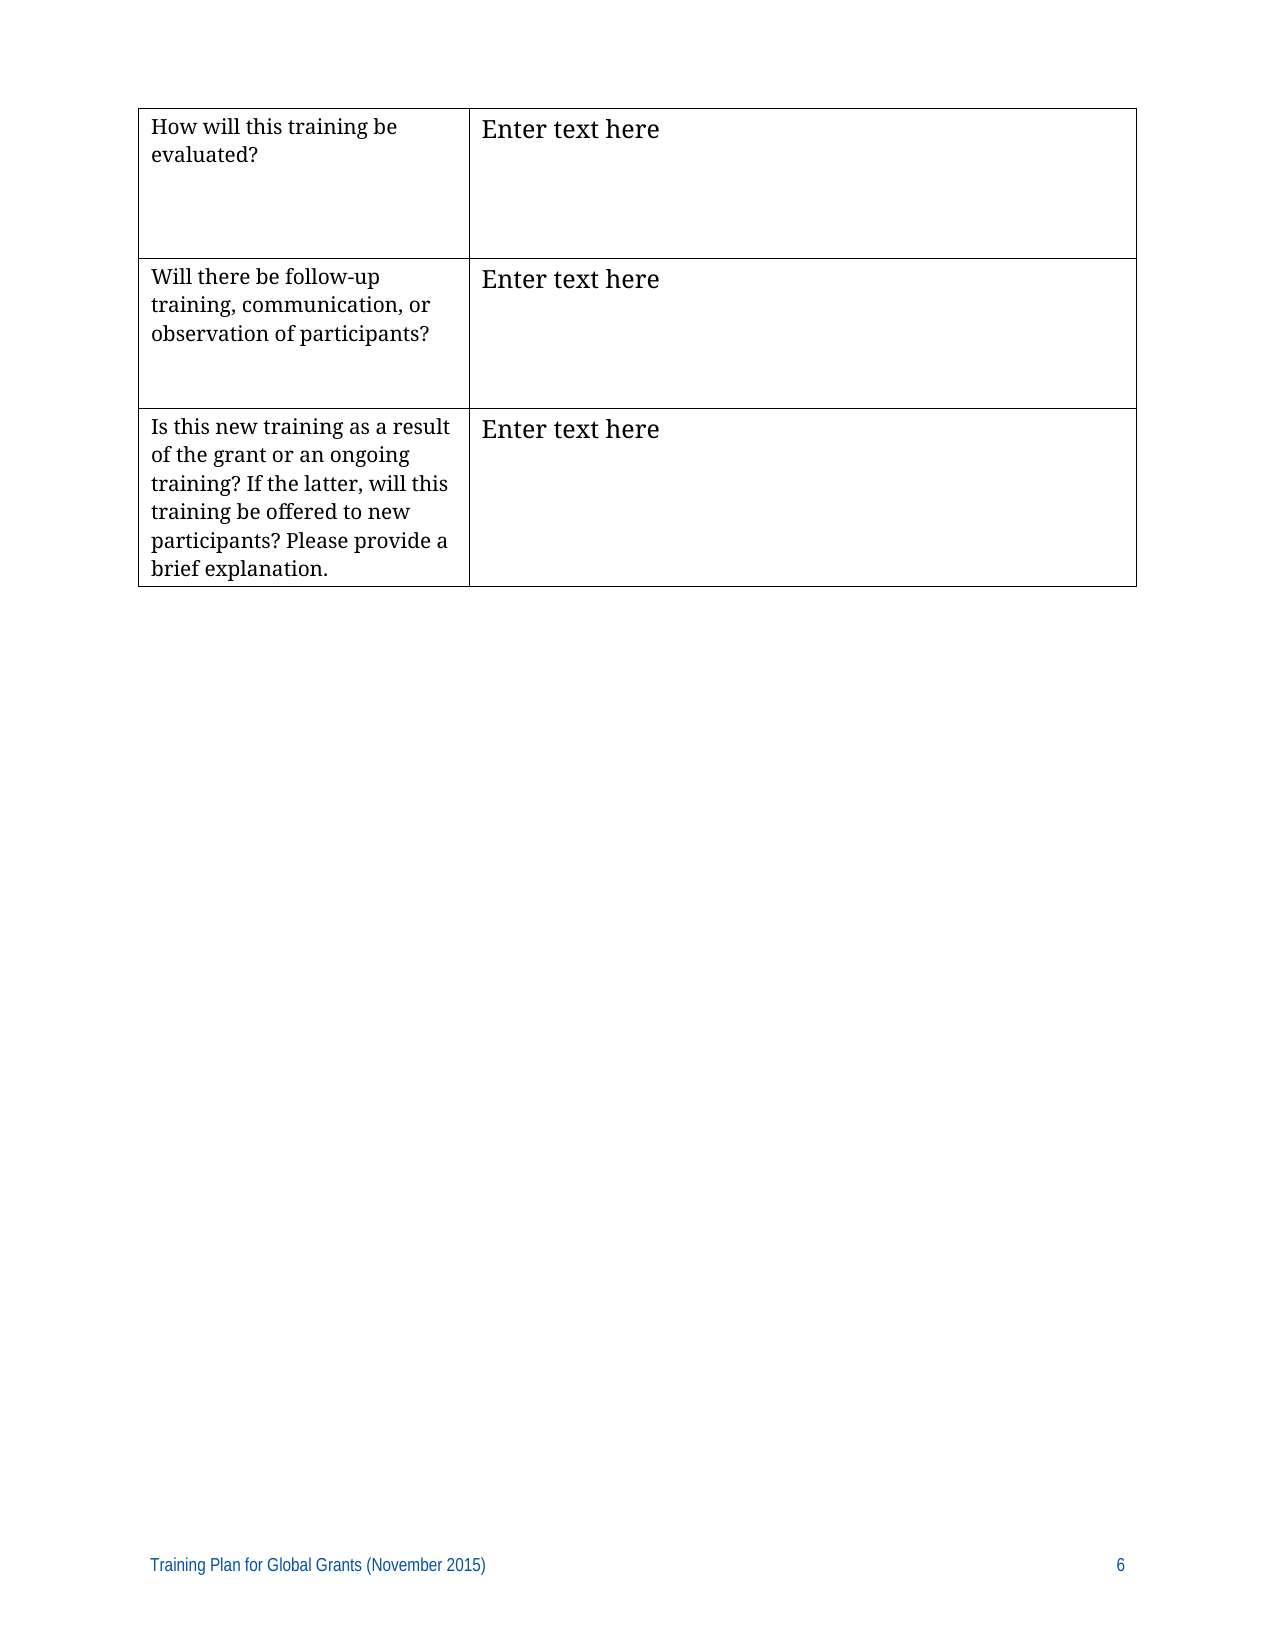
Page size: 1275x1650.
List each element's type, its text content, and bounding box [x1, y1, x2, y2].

table_cell How will this training be evaluated? [139, 109, 469, 258]
table_cell Will there be follow-up training, communication, or observation of participants? [139, 259, 469, 408]
table_cell Is this new training as a result of the grant or an ongoing training? If the latter, will this training be offered to new participants? Please provide a brief explanation. [139, 409, 469, 586]
